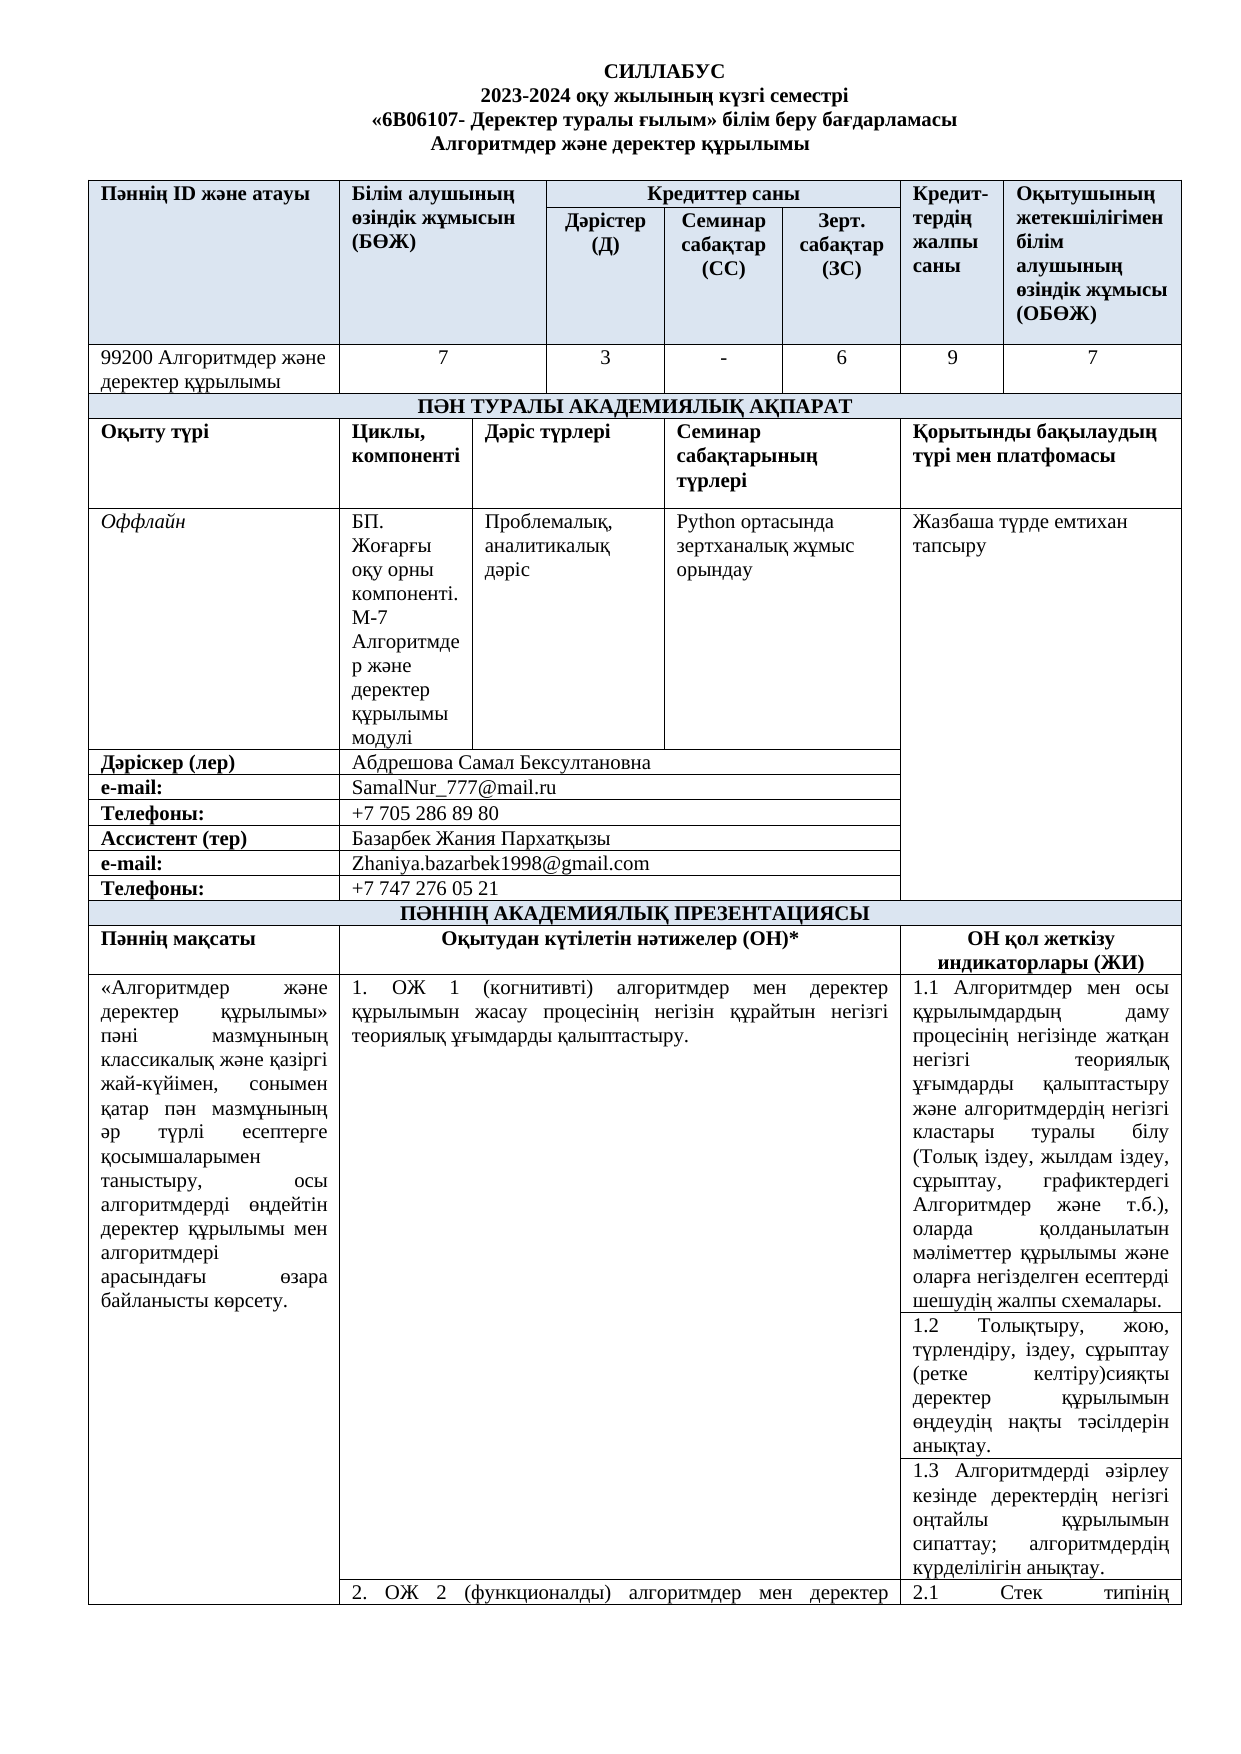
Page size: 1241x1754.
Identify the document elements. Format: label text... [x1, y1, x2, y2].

table_header Кредиттер саны [547, 181, 900, 207]
table_cell 7 [1004, 345, 1181, 393]
table_cell Дәріс түрлері [473, 419, 664, 507]
table_cell Семинар сабақтар (СС) [665, 208, 782, 344]
table_cell ПӘН ТУРАЛЫ АКАДЕМИЯЛЫҚ АҚПАРАТ [89, 394, 1181, 418]
table_cell Қорытынды бақылаудың түрі мен платфомасы [901, 419, 1181, 507]
table_header Оқытушының жетекшілігімен білім алушының өзіндік жұмысы (ОБӨЖ) [1004, 181, 1181, 344]
table_cell Оффлайн [89, 509, 339, 749]
table_cell 1.2 Толықтыру, жою, түрлендіру, іздеу, сұрыптау (ретке келтіру)сияқты деректер құрылымын өңдеудің нақты тәсілдерін анықтау. [901, 1313, 1181, 1457]
table_cell Дәріскер (лер) [89, 750, 339, 774]
table_header Пәннің ID және атауы [89, 181, 339, 344]
table_cell Жазбаша түрде емтихан тапсыру [901, 509, 1181, 900]
table_cell 6 [783, 345, 900, 393]
table_cell Семинар сабақтарының түрлері [665, 419, 900, 507]
text Алгоритмдер және деректер құрылымы [88, 131, 1152, 155]
table_cell БП. Жоғарғы оқу орны компоненті. М-7 Алгоритмдер және деректер құрылымы модулі [340, 509, 472, 749]
text СИЛЛАБУС [177, 59, 1152, 83]
table_cell - [665, 345, 782, 393]
text 2023-2024 оқу жылының күзгі семестрі [177, 83, 1152, 107]
table_cell Оқыту түрі [89, 419, 339, 507]
table_cell 9 [901, 345, 1003, 393]
table_cell 1.3 Алгоритмдерді әзірлеу кезінде деректердің негізгі оңтайлы құрылымын сипаттау; алгоритмдердің күрделілігін анықтау. [901, 1459, 1181, 1579]
table_cell Базарбек Жания Пархатқызы [340, 826, 900, 849]
table_cell Проблемалық, аналитикалық дәріс [473, 509, 664, 749]
table_cell 1. ОЖ 1 (когнитивті) алгоритмдер мен деректер құрылымын жасау процесінің негізін құрайтын негізгі теориялық ұғымдарды қалыптастыру. [340, 975, 900, 1579]
table_cell Python ортасында зертханалық жұмыс орындау [665, 509, 900, 749]
table_cell Зерт. сабақтар (ЗС) [783, 208, 900, 344]
table_cell e-mail: [89, 775, 339, 799]
table_cell «Алгоритмдер және деректер құрылымы» пәні мазмұнының классикалық және қазіргі жай-күйімен, сонымен қатар пән мазмұнының әр түрлі есептерге қосымшаларымен таныстыру, осы алгоритмдерді өңдейтін деректер құрылымы мен алгоритмдері арасындағы өзара байланысты көрсету. [89, 975, 339, 1604]
table_cell 99200 Алгоритмдер және деректер құрылымы [89, 345, 339, 393]
table_cell Телефоны: [89, 876, 339, 900]
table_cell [901, 1580, 1181, 1604]
table_cell ОН қол жеткізу индикаторлары (ЖИ) [901, 926, 967, 974]
table_cell 3 [547, 345, 664, 393]
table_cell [340, 1580, 900, 1604]
table_cell ПӘННІҢ АКАДЕМИЯЛЫҚ ПРЕЗЕНТАЦИЯСЫ [89, 901, 1181, 925]
table_cell 1.1 Алгоритмдер мен осы құрылымдардың даму процесінің негізінде жатқан негізгі теориялық ұғымдарды қалыптастыру және алгоритмдердің негізгі кластары туралы білу (Толық іздеу, жылдам іздеу, сұрыптау, графиктердегі Алгоритмдер және т.б.), оларда қолданылатын мәліметтер құрылымы және оларға негізделген есептерді шешудің жалпы схемалары. [901, 975, 1181, 1312]
table_header Кредит-тердің жалпы саны [901, 181, 1003, 344]
table_cell ОН қол жеткізу индикаторлары (ЖИ) [1115, 926, 1181, 974]
table_cell Ассистент (тер) [89, 826, 339, 849]
table_cell Циклы, компоненті [340, 419, 472, 507]
table_cell +7 705 286 89 80 [340, 800, 900, 824]
table_cell Абдрешова Самал Бексултановна [340, 750, 900, 774]
table_cell +7 747 276 05 21 [340, 876, 900, 900]
text «6В06107- Деректер туралы ғылым» білім беру бағдарламасы [177, 107, 1152, 131]
table_cell SamalNur_777@mail.ru [340, 775, 900, 799]
table_cell 7 [340, 345, 546, 393]
table_cell Zhaniya.bazarbek1998@gmail.com [340, 851, 900, 875]
table_cell Телефоны: [89, 800, 339, 824]
table_header Білім алушының өзіндік жұмысын (БӨЖ) [340, 181, 546, 344]
table_cell e-mail: [89, 851, 339, 875]
table_cell Пәннің мақсаты [89, 926, 339, 974]
table_cell Дәрістер (Д) [547, 208, 664, 344]
table_cell Оқытудан күтілетін нәтижелер (ОН)* [340, 926, 900, 974]
